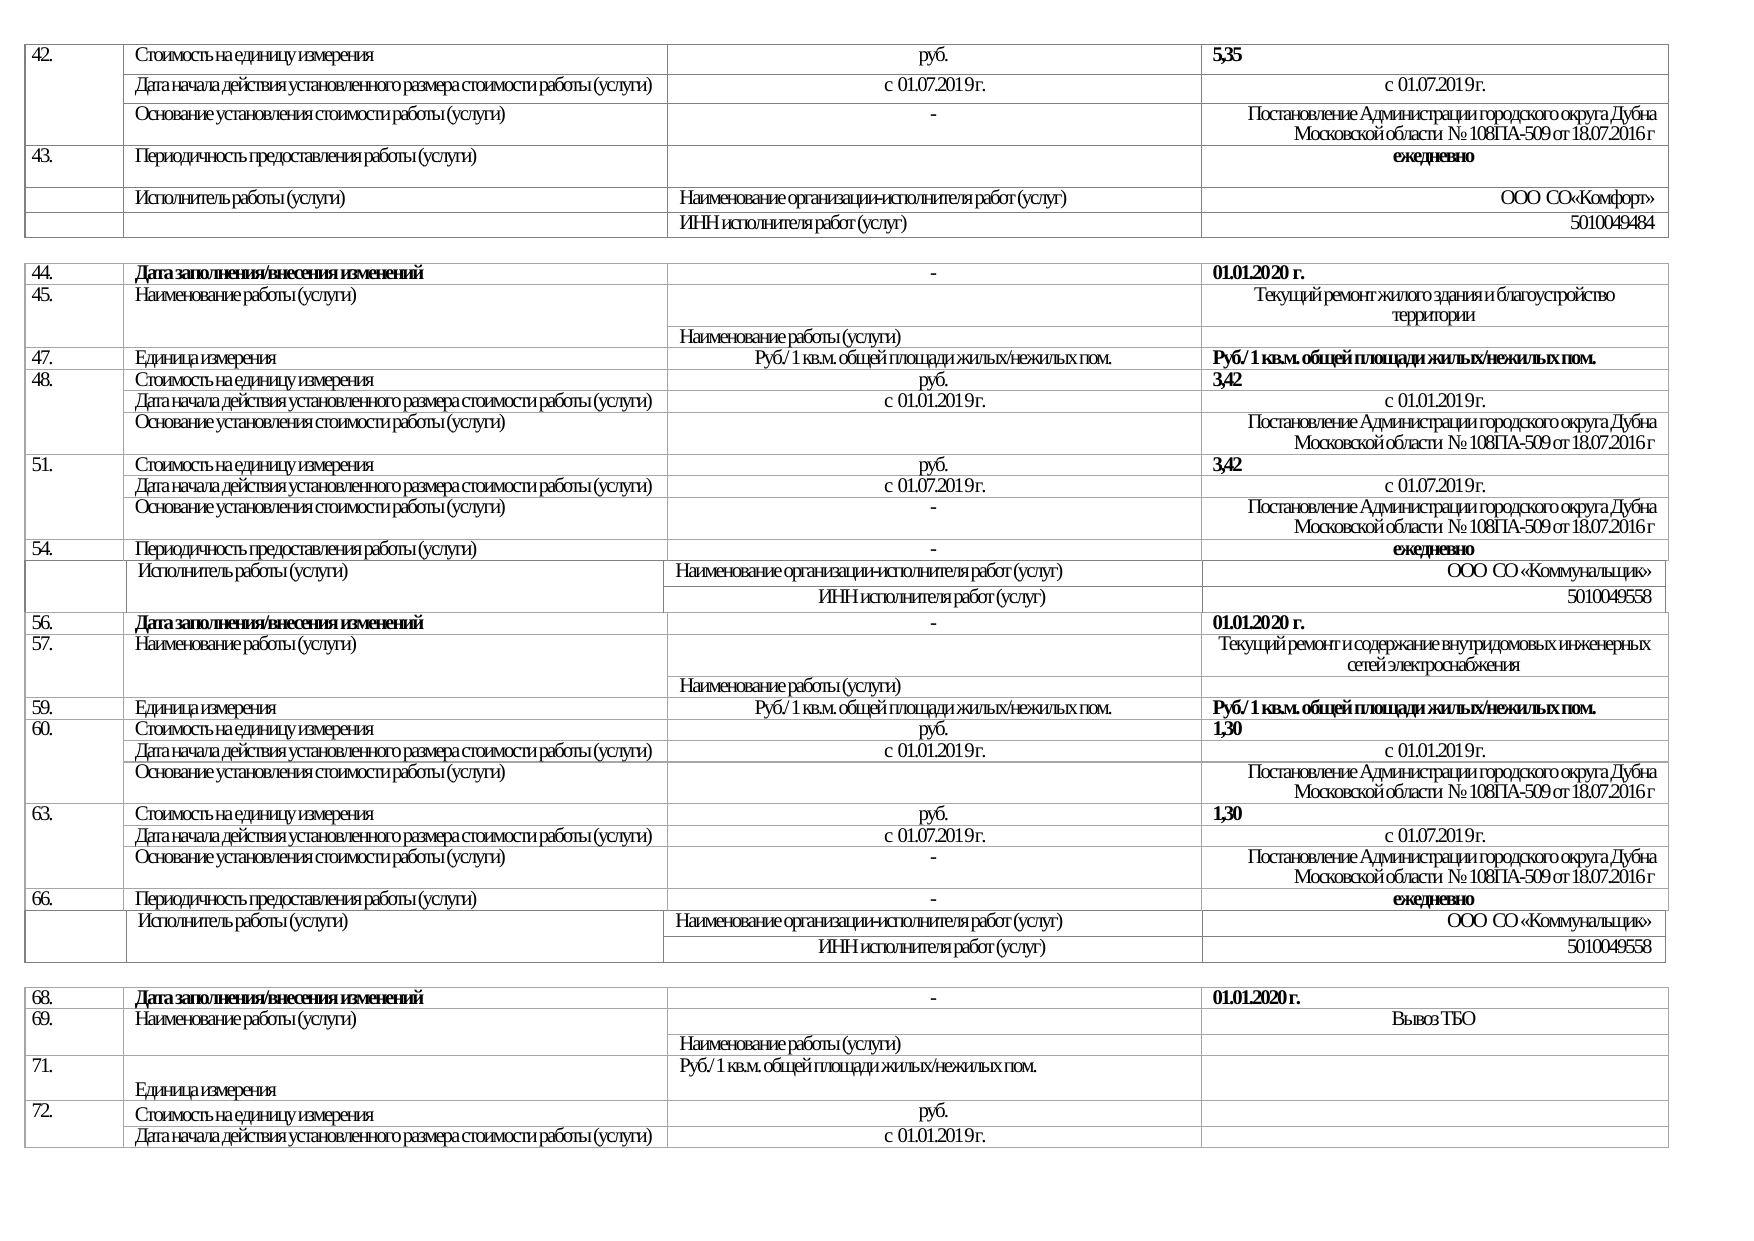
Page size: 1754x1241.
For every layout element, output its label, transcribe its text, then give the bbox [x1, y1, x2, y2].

table_cell 1,30 [1202, 720, 1668, 740]
table_cell [26, 911, 126, 962]
table_header Дата заполнения/внесения изменений [124, 988, 667, 1008]
table_cell ежедневно [1202, 146, 1668, 187]
table_cell с 01.07.2019г. [668, 476, 1201, 497]
table_cell Основание установления стоимости работы (услуги) [124, 498, 667, 538]
table_cell Стоимость на единицу измерения [124, 1101, 667, 1126]
table_cell с 01.07.2019г. [1202, 75, 1668, 103]
table_cell Руб./ 1 кв.м. общей площади жилых/нежилых пом. [1202, 348, 1668, 369]
table_cell Дата начала действия установленного размера стоимости работы (услуги) [124, 476, 667, 497]
table_cell Наименование организации-исполнителя работ (услуг) [664, 561, 1202, 586]
table_cell руб. [668, 455, 1201, 475]
table_cell руб. [668, 804, 1201, 825]
table_cell с 01.07.2019г. [1202, 826, 1668, 846]
table_cell [26, 561, 126, 612]
table_cell руб. [668, 45, 1201, 74]
table_cell Дата заполнения/внесения изменений [124, 613, 667, 633]
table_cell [124, 1127, 667, 1147]
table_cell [124, 104, 667, 145]
table_cell [26, 1056, 123, 1100]
table_cell ИНН исполнителя работ (услуг) [668, 213, 1201, 237]
table_cell Постановление Администрации городского округа Дубна Московской области № 108ПА-509 от 18.07.2016 г [1202, 498, 1668, 538]
table_cell с 01.07.2019г. [1202, 476, 1668, 497]
table_cell 3,42 [1202, 455, 1668, 475]
table_cell [668, 763, 1201, 803]
table_cell - [668, 498, 1201, 538]
table_cell с 01.01.2019г. [1202, 391, 1668, 412]
table_cell Исполнитель работы (услуги) [124, 188, 667, 212]
table_cell Основание установления стоимости работы (услуги) [124, 847, 667, 888]
table_cell Единица измерения [124, 698, 667, 718]
table_cell Исполнитель работы (услуги) [127, 561, 663, 612]
table_cell 5010049484 [1202, 213, 1668, 237]
table_cell Дата начала действия установленного размера стоимости работы (услуги) [124, 741, 667, 761]
table_cell руб. [668, 720, 1201, 740]
table_cell [26, 348, 123, 369]
table_cell Постановление Администрации городского округа Дубна Московской области № 108ПА-509 от 18.07.2016 г [1202, 763, 1668, 803]
table_cell [1202, 1127, 1668, 1147]
table_cell [668, 635, 1201, 676]
table_cell [26, 635, 123, 697]
table_cell Постановление Администрации городского округа Дубна Московской области № 108ПА-509 от 18.07.2016 г [1202, 847, 1668, 888]
table_cell с 01.01.2019г. [668, 391, 1201, 412]
table_cell Единица измерения [124, 1056, 667, 1100]
table_cell Стоимость на единицу измерения [124, 370, 667, 390]
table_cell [1202, 104, 1668, 145]
table_cell ИНН исполнителя работ (услуг) [664, 937, 1202, 962]
table_cell ежедневно [1202, 889, 1668, 910]
table_cell Стоимость на единицу измерения [124, 720, 667, 740]
table_cell 3,42 [1202, 370, 1668, 390]
table_cell ежедневно [1202, 540, 1668, 560]
table_cell [26, 889, 123, 910]
table_cell с 01.01.2019г. [668, 1127, 1201, 1147]
table_cell [26, 285, 123, 347]
table_cell [26, 188, 123, 212]
table_cell Основание установления стоимости работы (услуги) [124, 413, 667, 454]
table_cell 01.01.2020 г. [1202, 613, 1668, 633]
table_cell Наименование организации-исполнителя работ (услуг) [668, 188, 1201, 212]
table_cell [1202, 1035, 1668, 1055]
table_cell [26, 45, 123, 145]
table_cell - [668, 104, 1201, 145]
table_cell [26, 1009, 123, 1055]
table_cell [26, 698, 123, 718]
table_cell Наименование работы (услуги) [124, 1009, 667, 1055]
table_cell Стоимость на единицу измерения [124, 455, 667, 475]
table_cell [26, 613, 123, 633]
table_cell [26, 540, 123, 560]
table_cell с 01.07.2019г. [668, 826, 1201, 846]
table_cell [124, 75, 667, 103]
table_cell Наименование работы (услуги) [124, 635, 667, 697]
table_cell [668, 1009, 1201, 1033]
table_header - [668, 988, 1201, 1008]
table_cell Исполнитель работы (услуги) [127, 911, 663, 962]
table_cell Дата начала действия установленного размера стоимости работы (услуги) [124, 391, 667, 412]
table_cell [1202, 327, 1668, 347]
table_header Дата заполнения/внесения изменений [124, 264, 667, 284]
table_cell Постановление Администрации городского округа Дубна Московской области № 108ПА-509 от 18.07.2016 г [1202, 413, 1668, 454]
table_cell - [668, 847, 1201, 888]
table_cell с 01.01.2019г. [1202, 741, 1668, 761]
table_header [26, 988, 123, 1008]
table_header 01.01.2020 г. [1202, 988, 1668, 1008]
table_cell [668, 285, 1201, 326]
table_cell Единица измерения [124, 348, 667, 369]
table_cell с 01.01.2019г. [668, 741, 1201, 761]
table_cell [668, 146, 1201, 187]
table_cell [26, 804, 123, 888]
table_cell Стоимость на единицу измерения [124, 804, 667, 825]
table_cell [26, 213, 123, 237]
table_cell Вывоз ТБО [1202, 1009, 1668, 1033]
table_cell Периодичность предоставления работы (услуги) [124, 540, 667, 560]
table_cell Руб./ 1 кв.м. общей площади жилых/нежилых пом. [668, 698, 1201, 718]
table_cell 5010049558 [1203, 937, 1665, 962]
table_cell Наименование организации-исполнителя работ (услуг) [664, 911, 1202, 936]
table_cell Руб./ 1 кв.м. общей площади жилых/нежилых пом. [1202, 698, 1668, 718]
table_cell Руб./ 1 кв.м. общей площади жилых/нежилых пом. [668, 1056, 1201, 1100]
table_cell Периодичность предоставления работы (услуги) [124, 889, 667, 910]
table_cell Наименование работы (услуги) [124, 285, 667, 347]
table_cell [124, 213, 667, 237]
table_cell [26, 720, 123, 803]
table_cell ООО СО«Комфорт» [1202, 188, 1668, 212]
table_cell [1202, 1056, 1668, 1100]
table_cell [1202, 1101, 1668, 1126]
table_cell ООО СО «Коммунальщик» [1203, 911, 1665, 936]
table_cell ООО СО «Коммунальщик» [1203, 561, 1665, 586]
table_cell 5,35 [1202, 45, 1668, 74]
table_header 01.01.2020 г. [1202, 264, 1668, 284]
table_cell Дата начала действия установленного размера стоимости работы (услуги) [124, 826, 667, 846]
table_cell Наименование работы (услуги) [668, 677, 1201, 697]
table_cell руб. [668, 1101, 1201, 1126]
table_cell [26, 146, 123, 187]
table_cell ИНН исполнителя работ (услуг) [664, 587, 1202, 612]
table_cell - [668, 613, 1201, 633]
table_cell [26, 370, 123, 454]
table_cell Наименование работы (услуги) [668, 1035, 1201, 1055]
table_cell - [668, 540, 1201, 560]
table_cell руб. [668, 370, 1201, 390]
table_header - [668, 264, 1201, 284]
table_header [26, 264, 123, 284]
table_cell 5010049558 [1203, 587, 1665, 612]
table_cell [26, 1101, 123, 1147]
table_cell [668, 413, 1201, 454]
table_cell Текущий ремонт жилого здания и благоустройство территории [1202, 285, 1668, 326]
table_cell Основание установления стоимости работы (услуги) [124, 763, 667, 803]
table_cell 1,30 [1202, 804, 1668, 825]
table_cell Наименование работы (услуги) [668, 327, 1201, 347]
table_cell [1202, 677, 1668, 697]
table_cell - [668, 889, 1201, 910]
table_cell Текущий ремонт и содержание внутридомовых инженерных сетей электроснабжения [1202, 635, 1668, 676]
table_cell Периодичность предоставления работы (услуги) [124, 146, 667, 187]
table_cell Стоимость на единицу измерения [124, 45, 667, 74]
table_cell с 01.07.2019г. [668, 75, 1201, 103]
table_cell [26, 455, 123, 538]
table_cell Руб./ 1 кв.м. общей площади жилых/нежилых пом. [668, 348, 1201, 369]
